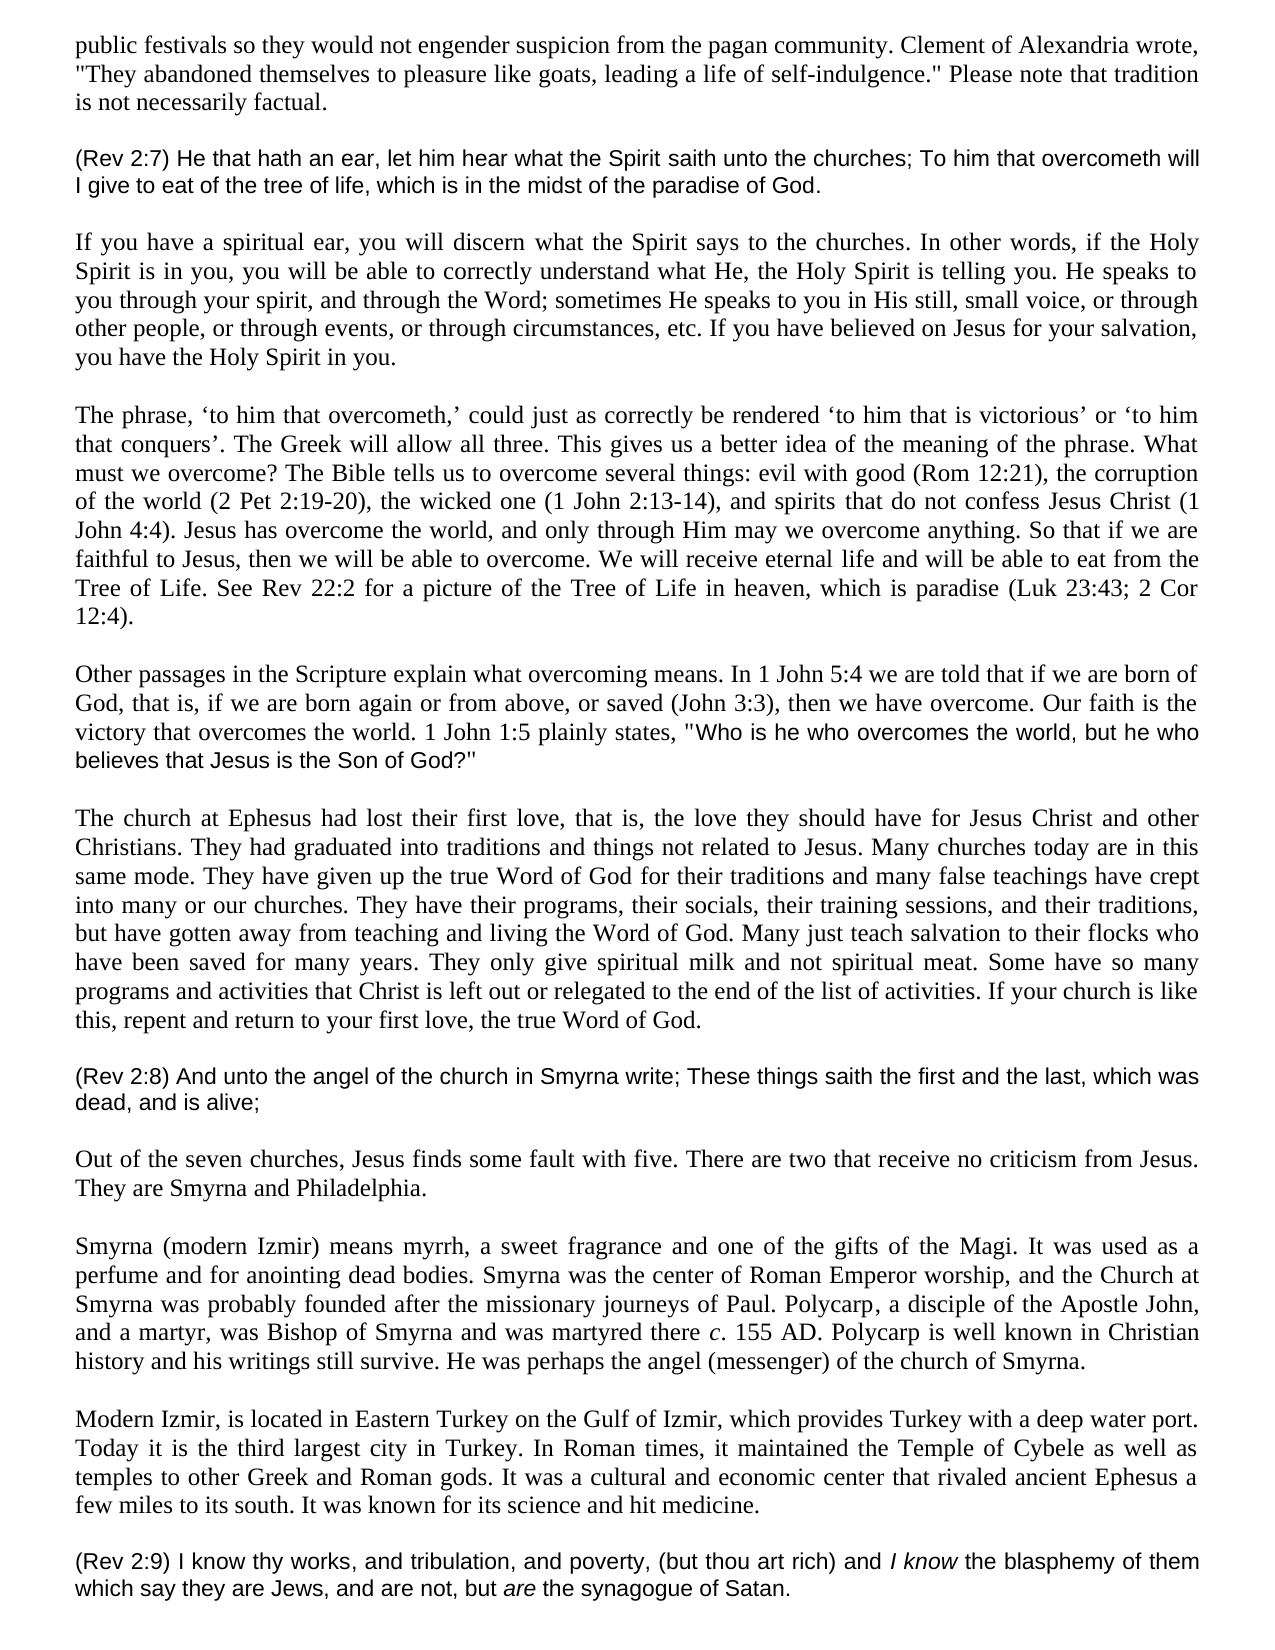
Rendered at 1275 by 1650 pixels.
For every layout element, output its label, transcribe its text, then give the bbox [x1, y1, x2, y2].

text (Rev 2:9) I know thy works, and tribulation, and poverty, (but thou art rich) and I know the blasphemy of them which say they are Jews, and are not, but are the synagogue of Satan. [75, 1548, 1200, 1601]
text The phrase, ‘to him that overcometh,’ could just as correctly be rendered ‘to him that is victorious’ or ‘to him that conquers’. The Greek will allow all three. This gives us a better idea of the meaning of the phrase. What must we overcome? The Bible tells us to overcome several things: evil with good (Rom 12:21), the corruption of the world (2 Pet 2:19-20), the wicked one (1 John 2:13-14), and spirits that do not confess Jesus Christ (1 John 4:4). Jesus has overcome the world, and only through Him may we overcome anything. So that if we are faithful to Jesus, then we will be able to overcome. We will receive eternal life and will be able to eat from the Tree of Life. See Rev 22:2 for a picture of the Tree of Life in heaven, which is paradise (Luk 23:43; 2 Cor 12:4). [75, 400, 1200, 630]
text If you have a spiritual ear, you will discern what the Spirit says to the churches. In other words, if the Holy Spirit is in you, you will be able to correctly understand what He, the Holy Spirit is telling you. He speaks to you through your spirit, and through the Word; sometimes He speaks to you in His still, small voice, or through other people, or through events, or through circumstances, etc. If you have believed on Jesus for your salvation, you have the Holy Spirit in you. [75, 227, 1200, 371]
text Out of the seven churches, Jesus finds some fault with five. There are two that receive no criticism from Jesus. They are Smyrna and Philadelphia. [75, 1144, 1200, 1202]
text The church at Ephesus had lost their first love, that is, the love they should have for Jesus Christ and other Christians. They had graduated into traditions and things not related to Jesus. Many churches today are in this same mode. They have given up the true Word of God for their traditions and many false teachings have crept into many or our churches. They have their programs, their socials, their training sessions, and their traditions, but have gotten away from teaching and living the Word of God. Many just teach salvation to their flocks who have been saved for many years. They only give spiritual milk and not spiritual meat. Some have so many programs and activities that Christ is left out or relegated to the end of the list of activities. If your church is like this, repent and return to your first love, the true Word of God. [75, 803, 1200, 1033]
text (Rev 2:8) And unto the angel of the church in Smyrna write; These things saith the first and the last, which was dead, and is alive; [75, 1063, 1200, 1115]
text (Rev 2:7) He that hath an ear, let him hear what the Spirit saith unto the churches; To him that overcometh will I give to eat of the tree of life, which is in the midst of the paradise of God. [75, 145, 1200, 198]
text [75, 30, 1200, 116]
text Other passages in the Scripture explain what overcoming means. In 1 John 5:4 we are told that if we are born of God, that is, if we are born again or from above, or saved (John 3:3), then we have overcome. Our faith is the victory that overcomes the world. 1 John 1:5 plainly states, "Who is he who overcomes the world, but he who believes that Jesus is the Son of God?" [75, 659, 1200, 774]
text Smyrna (modern Izmir) means myrrh, a sweet fragrance and one of the gifts of the Magi. It was used as a perfume and for anointing dead bodies. Smyrna was the center of Roman Emperor worship, and the Church at Smyrna was probably founded after the missionary journeys of Paul. Polycarp, a disciple of the Apostle John, and a martyr, was Bishop of Smyrna and was martyred there c. 155 AD. Polycarp is well known in Christian history and his writings still survive. He was perhaps the angel (messenger) of the church of Smyrna. [75, 1231, 1200, 1375]
text Modern Izmir, is located in Eastern Turkey on the Gulf of Izmir, which provides Turkey with a deep water port. Today it is the third largest city in Turkey. In Roman times, it maintained the Temple of Cybele as well as temples to other Greek and Roman gods. It was a cultural and economic center that rivaled ancient Ephesus a few miles to its south. It was known for its science and hit medicine. [75, 1404, 1200, 1519]
